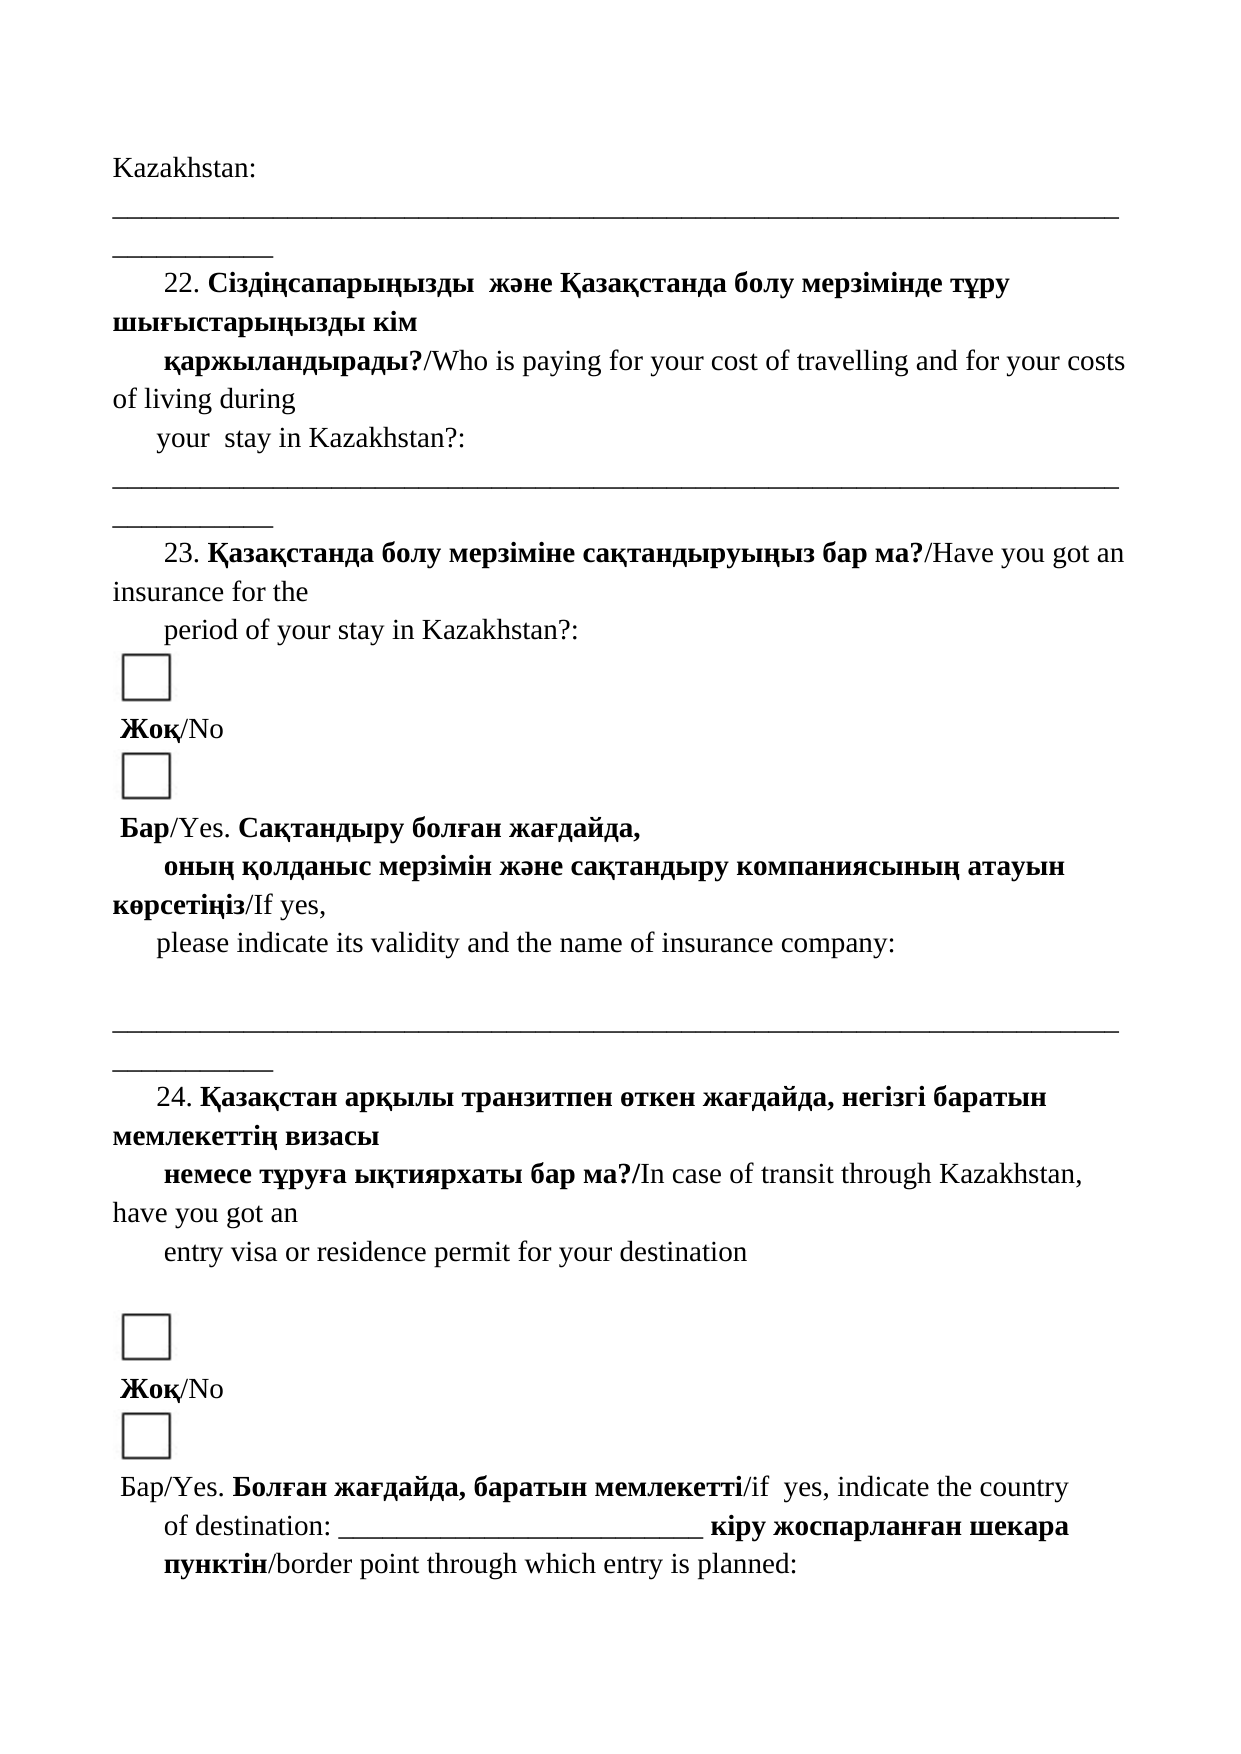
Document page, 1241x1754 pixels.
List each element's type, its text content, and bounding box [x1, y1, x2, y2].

picture [112, 1310, 182, 1367]
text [112, 150, 1128, 646]
picture [112, 651, 182, 708]
text Жоқ/No [112, 711, 1128, 745]
text Жоқ/No [112, 1371, 1128, 1404]
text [112, 1469, 1128, 1580]
text Бар/Yes. Сақтандыру болған жағдайда, оның қолданыс мерзімін және сақтандыру компаниясының атауын көрсетіңіз/If yes, please indicate its validity and the name of insurance company: ________________________________________________________________________________ 24. Қазақстан арқылы транзитпен өткен жағдайда, негізгі баратын мемлекеттің визасы немесе тұруға ықтиярхаты бар ма?/In case of transit through Kazakhstan, have you got an entry visa or residence permit for your destination [112, 810, 1128, 1306]
picture [112, 1409, 182, 1466]
picture [112, 749, 182, 806]
